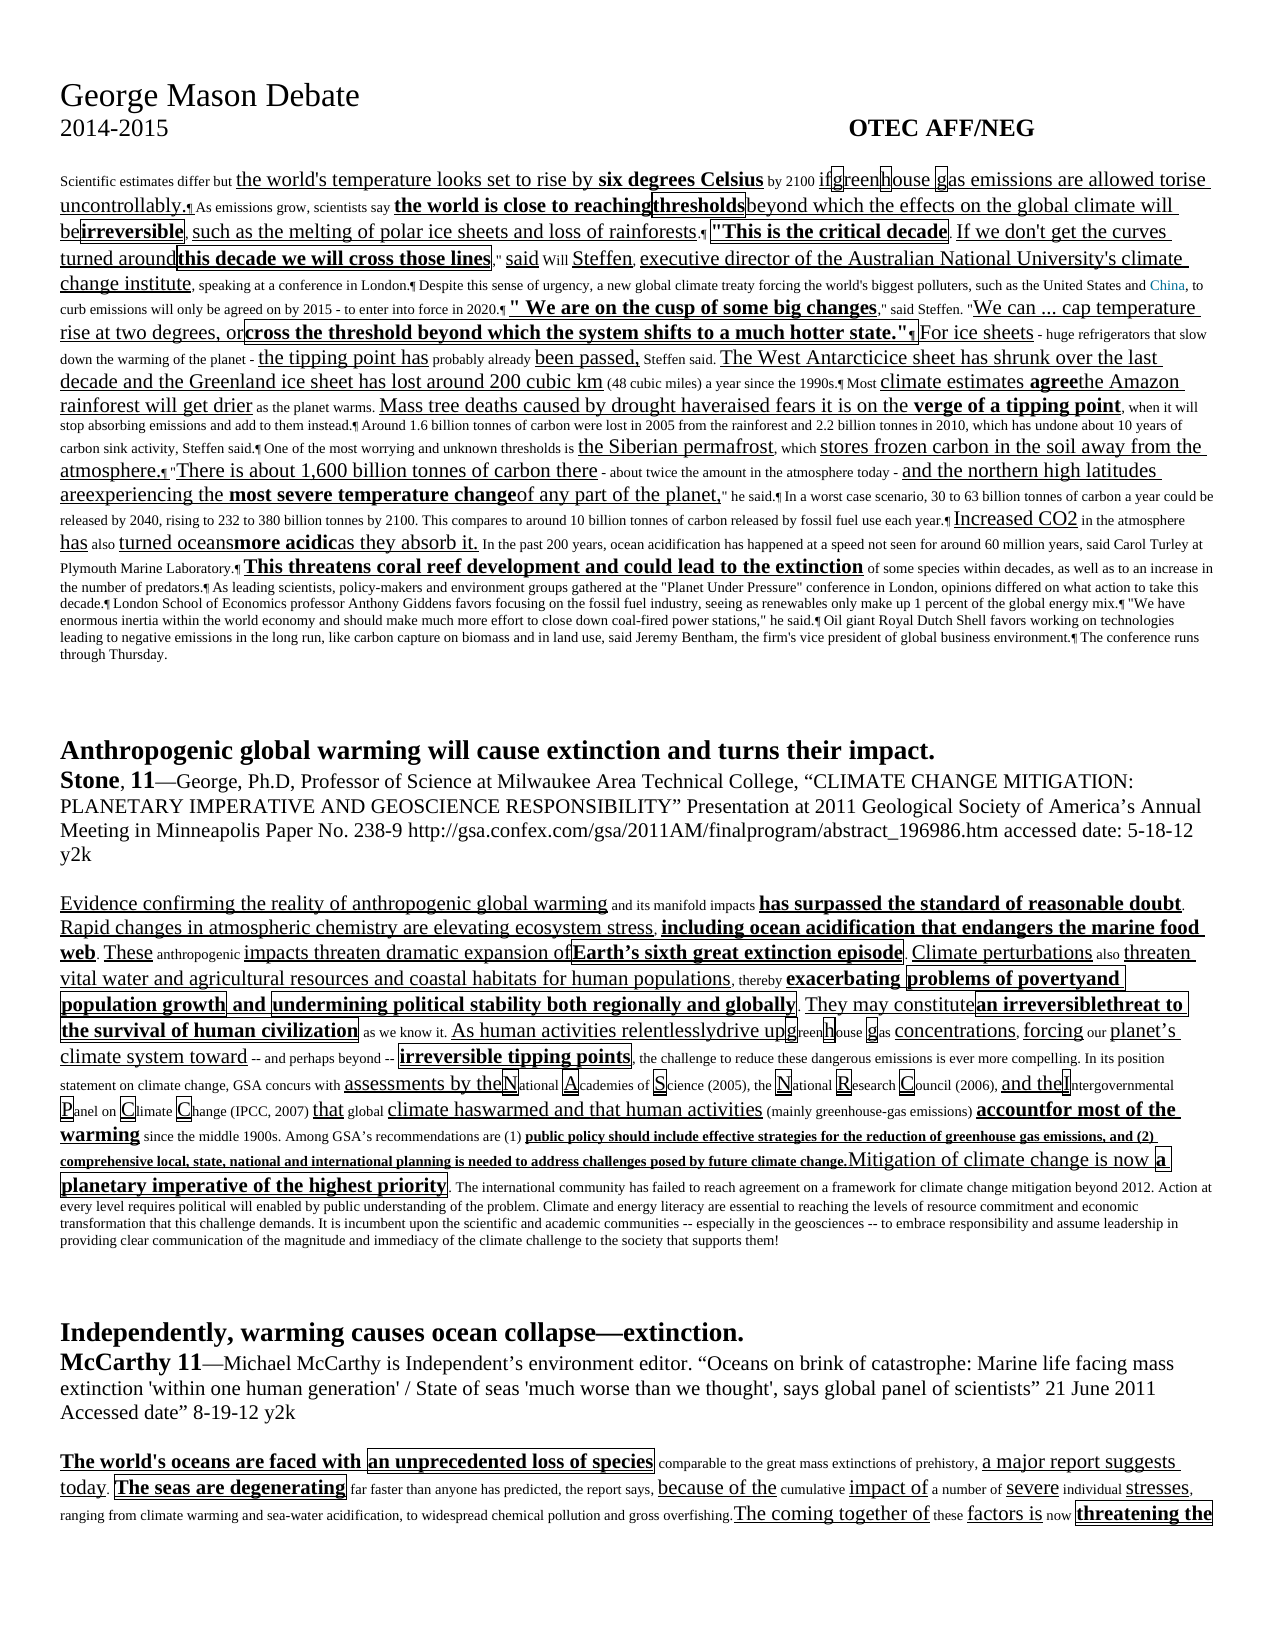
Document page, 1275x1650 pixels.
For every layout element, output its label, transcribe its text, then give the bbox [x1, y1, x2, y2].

subtitle Independently, warming causes ocean collapse—extinction. [60, 1316, 1215, 1347]
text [60, 1448, 1215, 1526]
text Accessed date” 8-19-12 y2k [60, 1399, 1215, 1424]
text Stone, 11—George, Ph.D, Professor of Science at Milwaukee Area Technical College, “CLIMATE CHANGE MITIGATION: PLANETARY IMPERATIVE AND GEOSCIENCE RESPONSIBILITY” Presentation at 2011 Geological Society of America’s Annual Meeting in Minneapolis Paper No. 238-9 http://gsa.confex.com/gsa/2011AM/finalprogram/abstract_196986.htm accessed date: 5-18-12 y2k [60, 766, 1215, 866]
subtitle Anthropogenic global warming will cause extinction and turns their impact. [60, 734, 1215, 766]
text McCarthy 11—Michael McCarthy is Independent’s environment editor. “Oceans on brink of catastrophe: Marine life facing mass extinction 'within one human generation' / State of seas 'much worse than we thought', says global panel of scientists” 21 June 2011 [60, 1347, 1215, 1399]
text Scientific estimates differ but the world's temperature looks set to rise by six degrees Celsius by 2100 ifgreenhouse gas emissions are allowed torise uncontrollably.¶ As emissions grow, scientists say the world is close to reachingthresholdsbeyond which the effects on the global climate will beirreversible, such as the melting of polar ice sheets and loss of rainforests.¶ "This is the critical decade. If we don't get the curves turned aroundthis decade we will cross those lines," said Will Steffen, executive director of the Australian National University's climate change institute, speaking at a conference in London.¶ Despite this sense of urgency, a new global climate treaty forcing the world's biggest polluters, such as the United States and China, to curb emissions will only be agreed on by 2015 - to enter into force in 2020.¶ " We are on the cusp of some big changes," said Steffen. "We can ... cap temperature rise at two degrees, orcross the threshold beyond which the system shifts to a much hotter state."¶ For ice sheets - huge refrigerators that slow down the warming of the planet - the tipping point has probably already been passed, Steffen said. The West Antarcticice sheet has shrunk over the last decade and the Greenland ice sheet has lost around 200 cubic km (48 cubic miles) a year since the 1990s.¶ Most climate estimates agreethe Amazon rainforest will get drier as the planet warms. Mass tree deaths caused by drought haveraised fears it is on the verge of a tipping point, when it will stop absorbing emissions and add to them instead.¶ Around 1.6 billion tonnes of carbon were lost in 2005 from the rainforest and 2.2 billion tonnes in 2010, which has undone about 10 years of carbon sink activity, Steffen said.¶ One of the most worrying and unknown thresholds is the Siberian permafrost, which stores frozen carbon in the soil away from the atmosphere.¶ "There is about 1,600 billion tonnes of carbon there - about twice the amount in the atmosphere today - and the northern high latitudes areexperiencing the most severe temperature changeof any part of the planet," he said.¶ In a worst case scenario, 30 to 63 billion tonnes of carbon a year could be released by 2040, rising to 232 to 380 billion tonnes by 2100. This compares to around 10 billion tonnes of carbon released by fossil fuel use each year.¶ Increased CO2 in the atmosphere has also turned oceansmore acidicas they absorb it. In the past 200 years, ocean acidification has happened at a speed not seen for around 60 million years, said Carol Turley at Plymouth Marine Laboratory.¶ This threatens coral reef development and could lead to the extinction of some species within decades, as well as to an increase in the number of predators.¶ As leading scientists, policy-makers and environment groups gathered at the "Planet Under Pressure" conference in London, opinions differed on what action to take this decade.¶ London School of Economics professor Anthony Giddens favors focusing on the fossil fuel industry, seeing as renewables only make up 1 percent of the global energy mix.¶ "We have enormous inertia within the world economy and should make much more effort to close down coal-fired power stations," he said.¶ Oil giant Royal Dutch Shell favors working on technologies leading to negative emissions in the long run, like carbon capture on biomass and in land use, said Jeremy Bentham, the firm's vice president of global business environment.¶ The conference runs through Thursday. [60, 166, 1215, 662]
text Evidence confirming the reality of anthropogenic global warming and its manifold impacts has surpassed the standard of reasonable doubt. Rapid changes in atmospheric chemistry are elevating ecosystem stress, including ocean acidification that endangers the marine food web. These anthropogenic impacts threaten dramatic expansion ofEarth’s sixth great extinction episode. Climate perturbations also threaten vital water and agricultural resources and coastal habitats for human populations, thereby exacerbating problems of povertyand population growth and undermining political stability both regionally and globally. They may constitutean irreversiblethreat to the survival of human civilization as we know it. As human activities relentlesslydrive upgreenhouse gas concentrations, forcing our planet’s climate system toward -- and perhaps beyond -- irreversible tipping points, the challenge to reduce these dangerous emissions is ever more compelling. In its position statement on climate change, GSA concurs with assessments by theNational Academies of Science (2005), the National Research Council (2006), and theIntergovernmental Panel on Climate Change (IPCC, 2007) that global climate haswarmed and that human activities (mainly greenhouse-gas emissions) accountfor most of the warming since the middle 1900s. Among GSA’s recommendations are (1) public policy should include effective strategies for the reduction of greenhouse gas emissions, and (2) comprehensive local, state, national and international planning is needed to address challenges posed by future climate change.Mitigation of climate change is now a planetary imperative of the highest priority. The international community has failed to reach agreement on a framework for climate change mitigation beyond 2012. Action at every level requires political will enabled by public understanding of the problem. Climate and energy literacy are essential to reaching the levels of resource commitment and economic transformation that this challenge demands. It is incumbent upon the scientific and academic communities -- especially in the geosciences -- to embrace responsibility and assume leadership in providing clear communication of the magnitude and immediacy of the climate challenge to the society that supports them! [60, 891, 1215, 1248]
